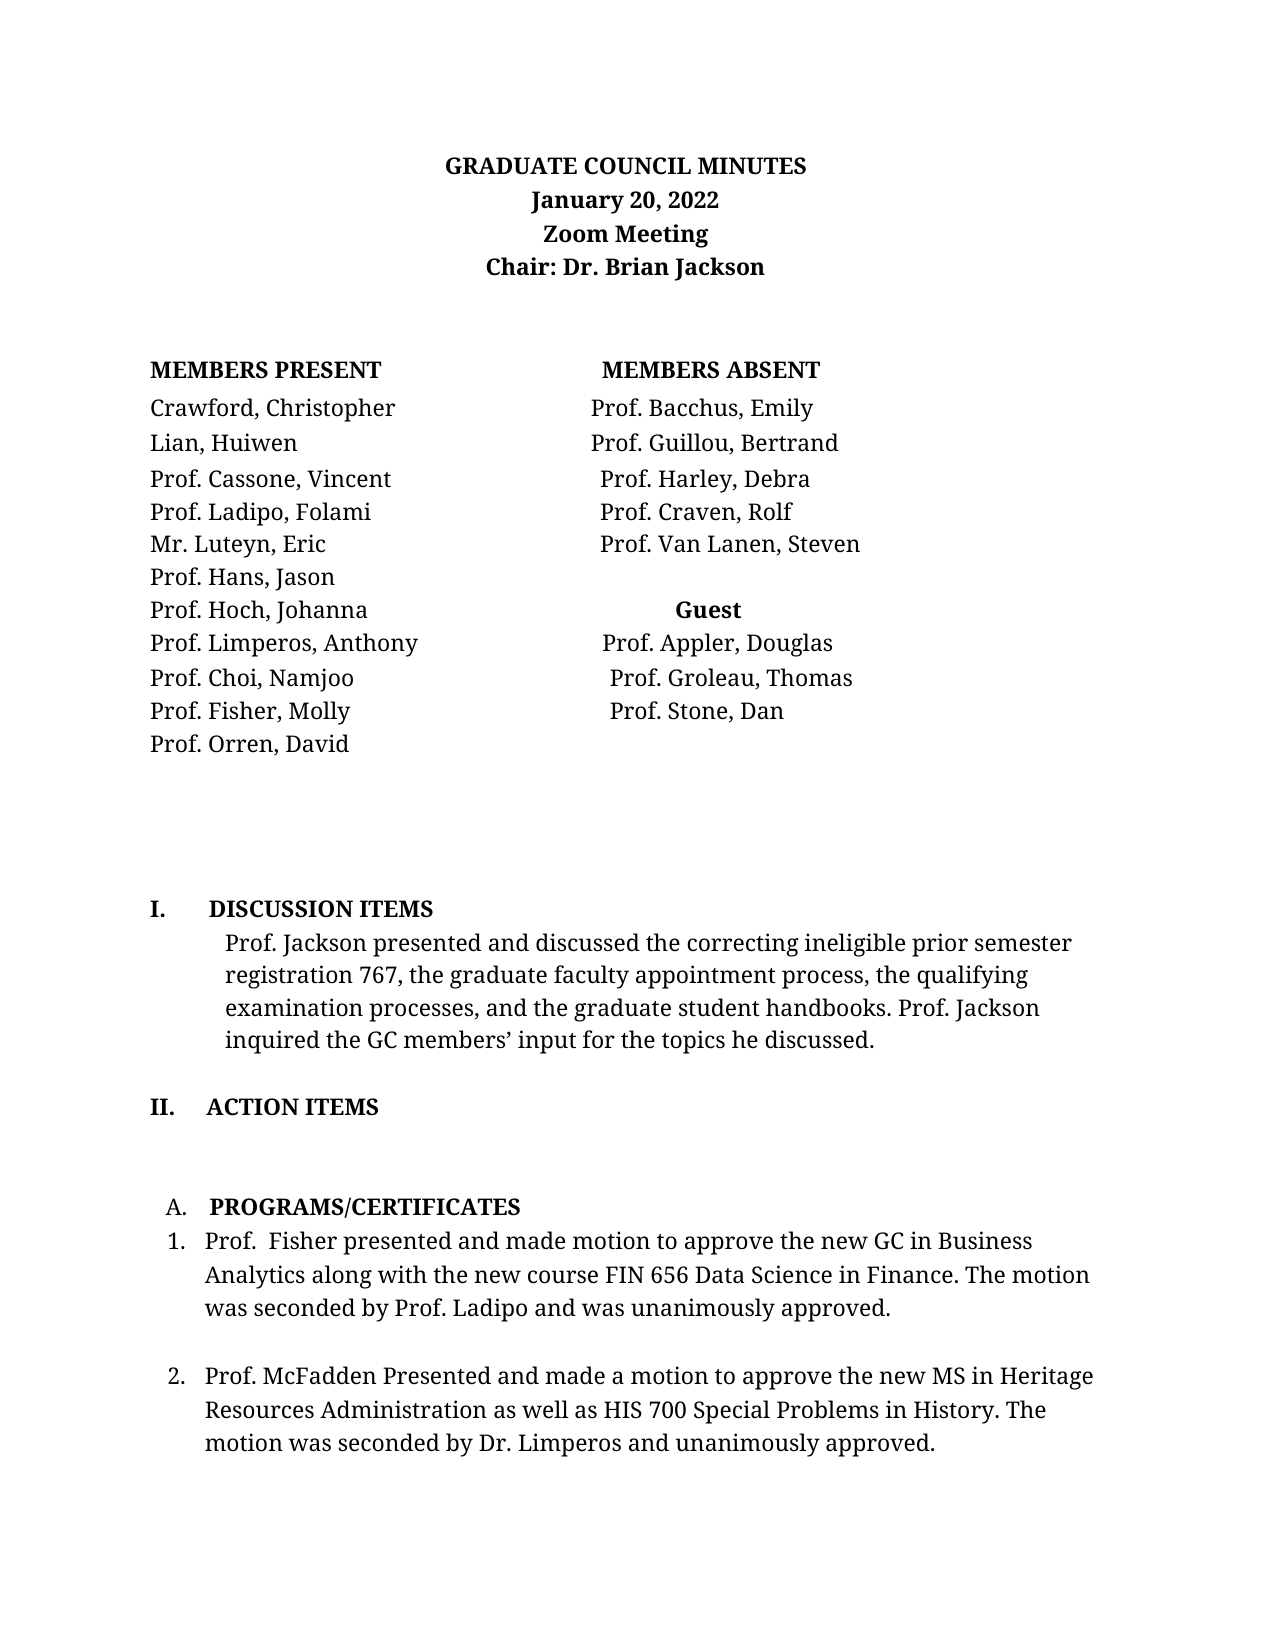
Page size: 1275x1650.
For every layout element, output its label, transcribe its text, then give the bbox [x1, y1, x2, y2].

subtitle MEMBERS PRESENT MEMBERS ABSENT [150, 354, 1125, 386]
text Zoom Meeting [150, 217, 1101, 249]
text Prof. Orren, David [150, 728, 1086, 759]
text Lian, Huiwen Prof. Guillou, Bertrand [150, 427, 1125, 458]
text Prof. Ladipo, Folami Prof. Craven, Rolf [150, 495, 1086, 527]
subtitle I. DISCUSSION ITEMS [150, 893, 1125, 924]
text Chair: Dr. Brian Jackson [150, 251, 1101, 282]
list PROGRAMS/CERTIFICATES [165, 1191, 1125, 1222]
list Prof. Jackson presented and discussed the correcting ineligible prior semester registration 767, the graduate faculty appointment process, the qualifying examination processes, and the graduate student handbooks. Prof. Jackson inquired the GC members’ input for the topics he discussed. [225, 926, 1125, 1055]
list Prof. Fisher presented and made motion to approve the new GC in Business Analytics along with the new course FIN 656 Data Science in Finance. The motion was seconded by Prof. Ladipo and was unanimously approved. [167, 1225, 1125, 1323]
text Prof. Choi, Namjoo Prof. Groleau, Thomas [150, 662, 1125, 693]
text Prof. Hoch, Johanna Guest [150, 594, 1086, 625]
subtitle II. ACTION ITEMS [150, 1091, 1125, 1122]
text Prof. Hans, Jason [150, 561, 1086, 592]
text Prof. Limperos, Anthony Prof. Appler, Douglas [150, 627, 1125, 658]
text Mr. Luteyn, Eric Prof. Van Lanen, Steven [150, 528, 1086, 559]
text GRADUATE COUNCIL MINUTES [150, 150, 1101, 181]
text Prof. Cassone, Vincent Prof. Harley, Debra [150, 462, 1086, 494]
text Prof. Fisher, Molly Prof. Stone, Dan [150, 695, 1125, 726]
list Prof. McFadden Presented and made a motion to approve the new MS in Heritage Resources Administration as well as HIS 700 Special Problems in History. The motion was seconded by Dr. Limperos and unanimously approved. [167, 1360, 1125, 1458]
text Crawford, Christopher Prof. Bacchus, Emily [150, 392, 1125, 423]
text January 20, 2022 [150, 184, 1101, 215]
